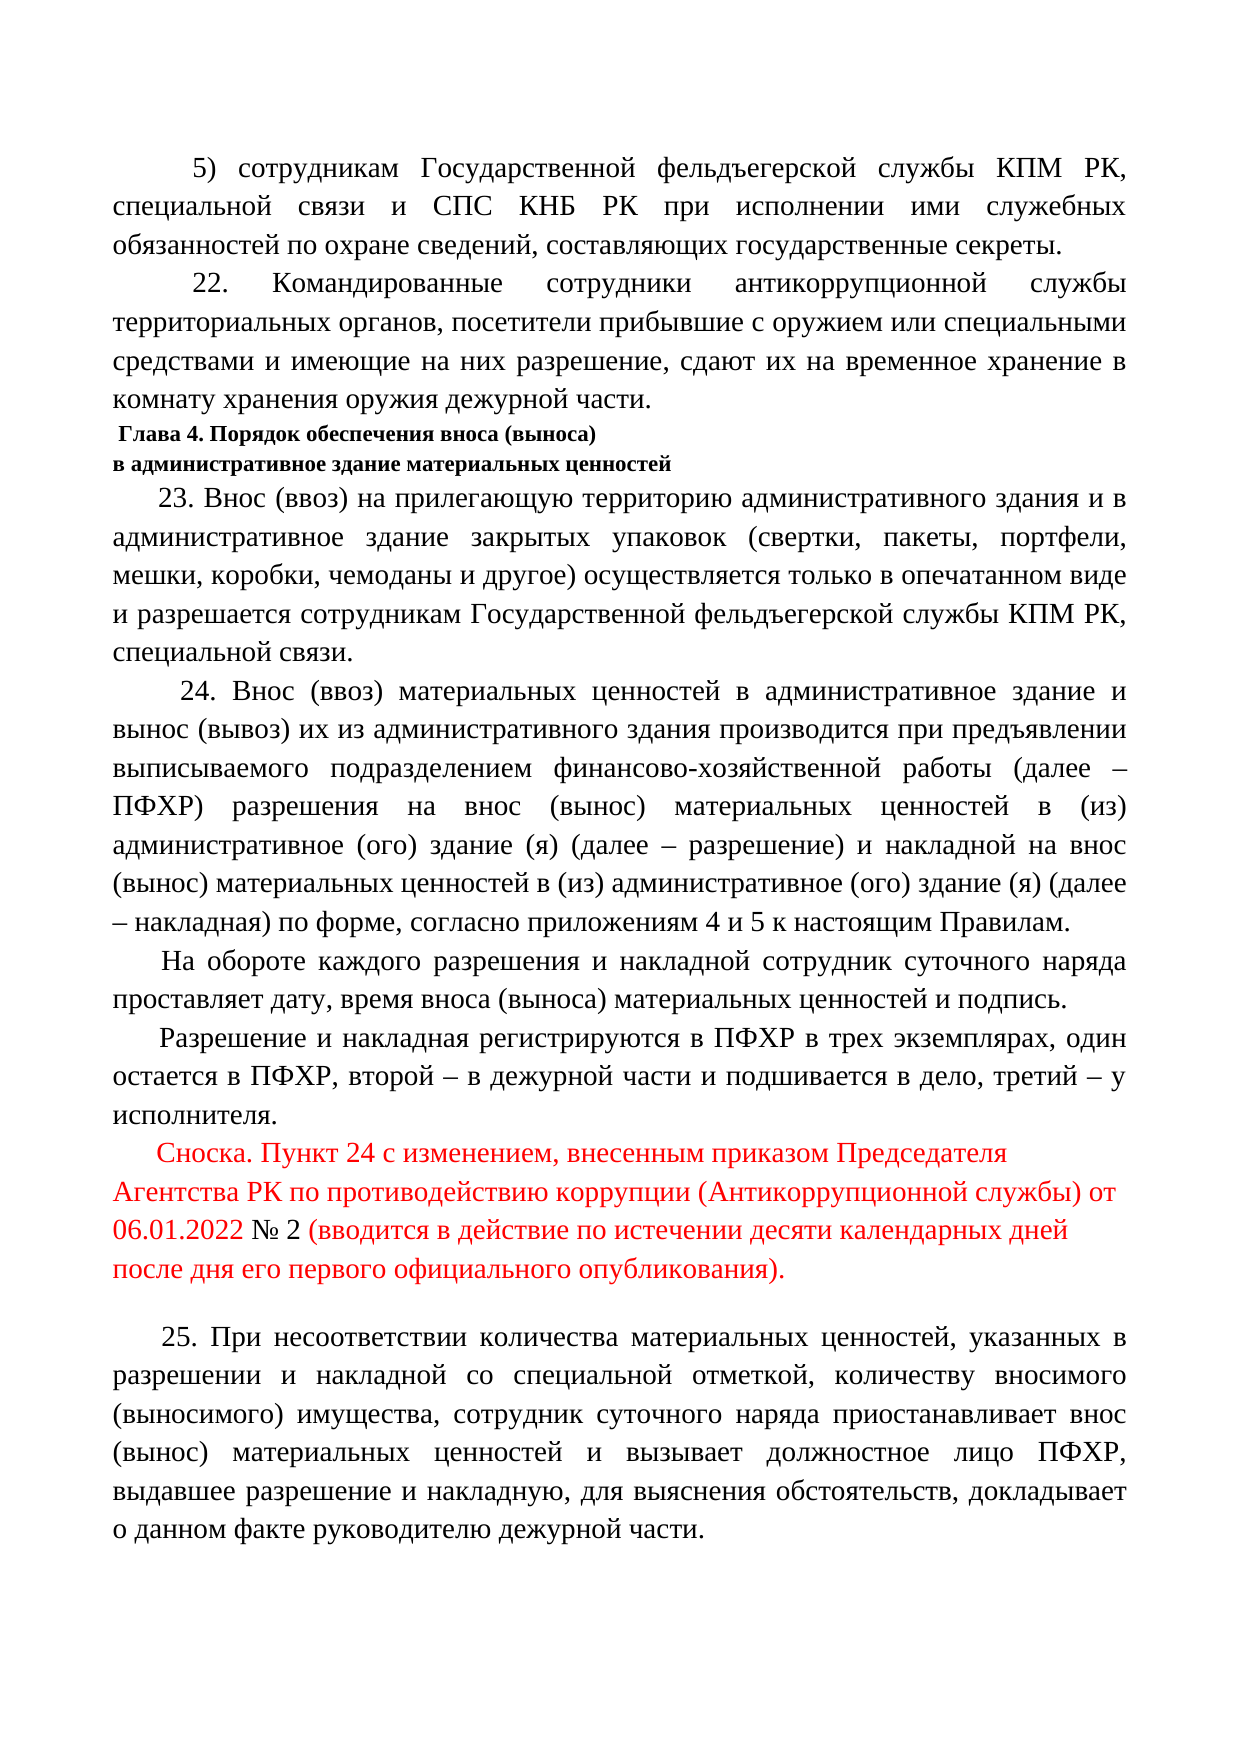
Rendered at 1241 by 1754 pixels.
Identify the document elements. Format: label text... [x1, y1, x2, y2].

text Глава 4. Порядок обеспечения вноса (выноса) в административное здание материальных ценностей [112, 420, 1128, 476]
text 24. Внос (ввоз) материальных ценностей в административное здание и вынос (вывоз) их из административного здания производится при предъявлении выписываемого подразделением финансово-хозяйственной работы (далее – ПФХР) разрешения на внос (вынос) материальных ценностей в (из) административное (ого) здание (я) (далее – разрешение) и накладной на внос (вынос) материальных ценностей в (из) административное (ого) здание (я) (далее – накладная) по форме, согласно приложениям 4 и 5 к настоящим Правилам. [112, 673, 1128, 938]
text 22. Командированные сотрудники антикоррупционной службы территориальных органов, посетители прибывшие с оружием или специальными средствами и имеющие на них разрешение, сдают их на временное хранение в комнату хранения оружия дежурной части. [112, 266, 1128, 415]
text 23. Внос (ввоз) на прилегающую территорию административного здания и в административное здание закрытых упаковок (свертки, пакеты, портфели, мешки, коробки, чемоданы и другое) осуществляется только в опечатанном виде и разрешается сотрудникам Государственной фельдъегерской службы КПМ РК, специальной связи. [112, 480, 1128, 668]
text Сноска. Пункт 24 с изменением, внесенным приказом Председателя Агентства РК по противодействию коррупции (Антикоррупционной службы) от 06.01.2022 № 2 (вводится в действие по истечении десяти календарных дней после дня его первого официального опубликования). [112, 1135, 1128, 1315]
text На обороте каждого разрешения и накладной сотрудник суточного наряда проставляет дату, время вноса (выноса) материальных ценностей и подпись. [112, 943, 1128, 1015]
text Разрешение и накладная регистрируются в ПФХР в трех экземплярах, один остается в ПФХР, второй – в дежурной части и подшивается в дело, третий – у исполнителя. [112, 1020, 1128, 1130]
text 5) сотрудникам Государственной фельдъегерской службы КПМ РК, специальной связи и СПС КНБ РК при исполнении ими служебных обязанностей по охране сведений, составляющих государственные секреты. [112, 150, 1128, 261]
text 25. При несоответствии количества материальных ценностей, указанных в разрешении и накладной со специальной отметкой, количеству вносимого (выносимого) имущества, сотрудник суточного наряда приостанавливает внос (вынос) материальных ценностей и вызывает должностное лицо ПФХР, выдавшее разрешение и накладную, для выяснения обстоятельств, докладывает о данном факте руководителю дежурной части. [112, 1319, 1128, 1545]
